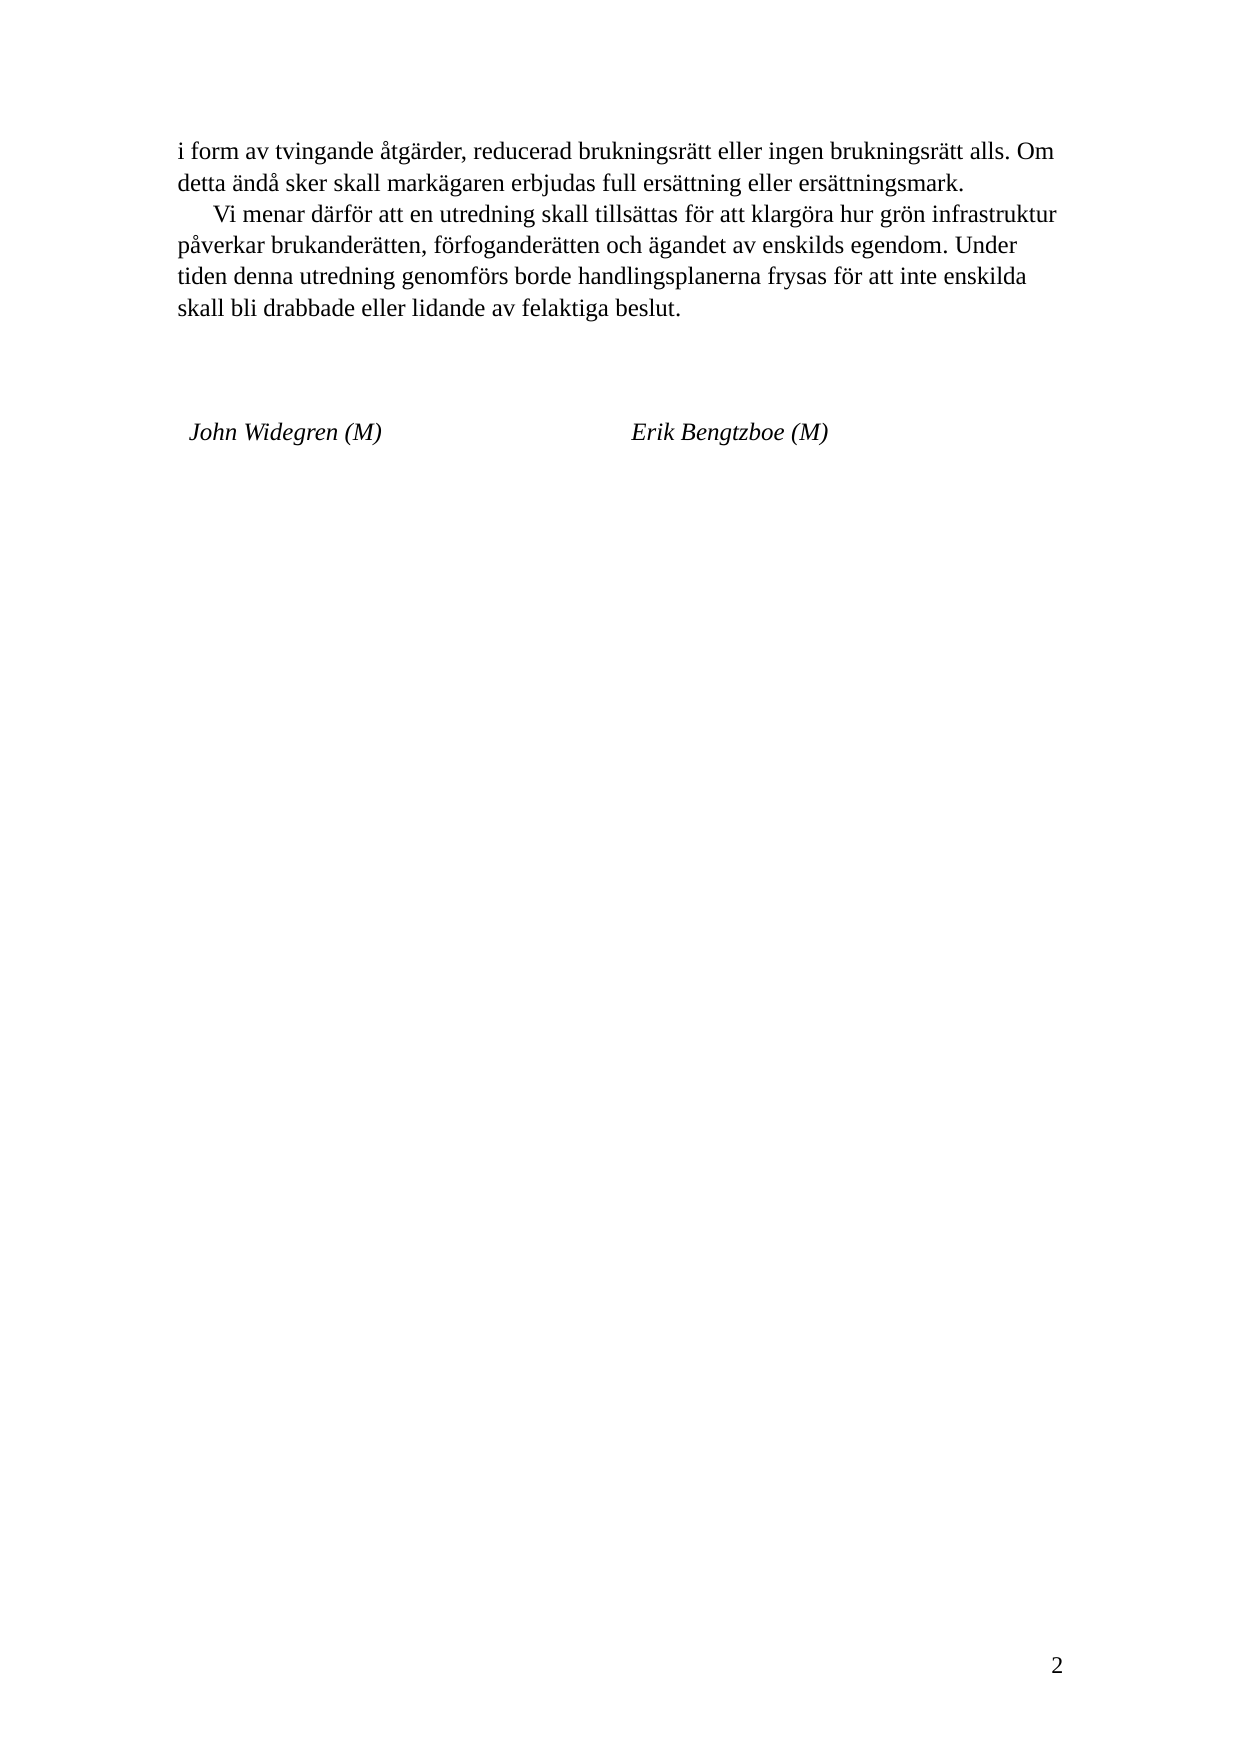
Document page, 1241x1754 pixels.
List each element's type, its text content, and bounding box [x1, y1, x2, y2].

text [177, 134, 1063, 196]
table_header Erik Bengtzboe (M) [620, 384, 1063, 453]
text Vi menar därför att en utredning skall tillsättas för att klargöra hur grön infrastruktur påverkar brukanderätten, förfoganderätten och ägandet av enskilds egendom. Under tiden denna utredning genomförs borde handlingsplanerna frysas för att inte enskilda skall bli drabbade eller lidande av felaktiga beslut. [177, 196, 1063, 321]
table_header John Widegren (M) [177, 384, 620, 453]
